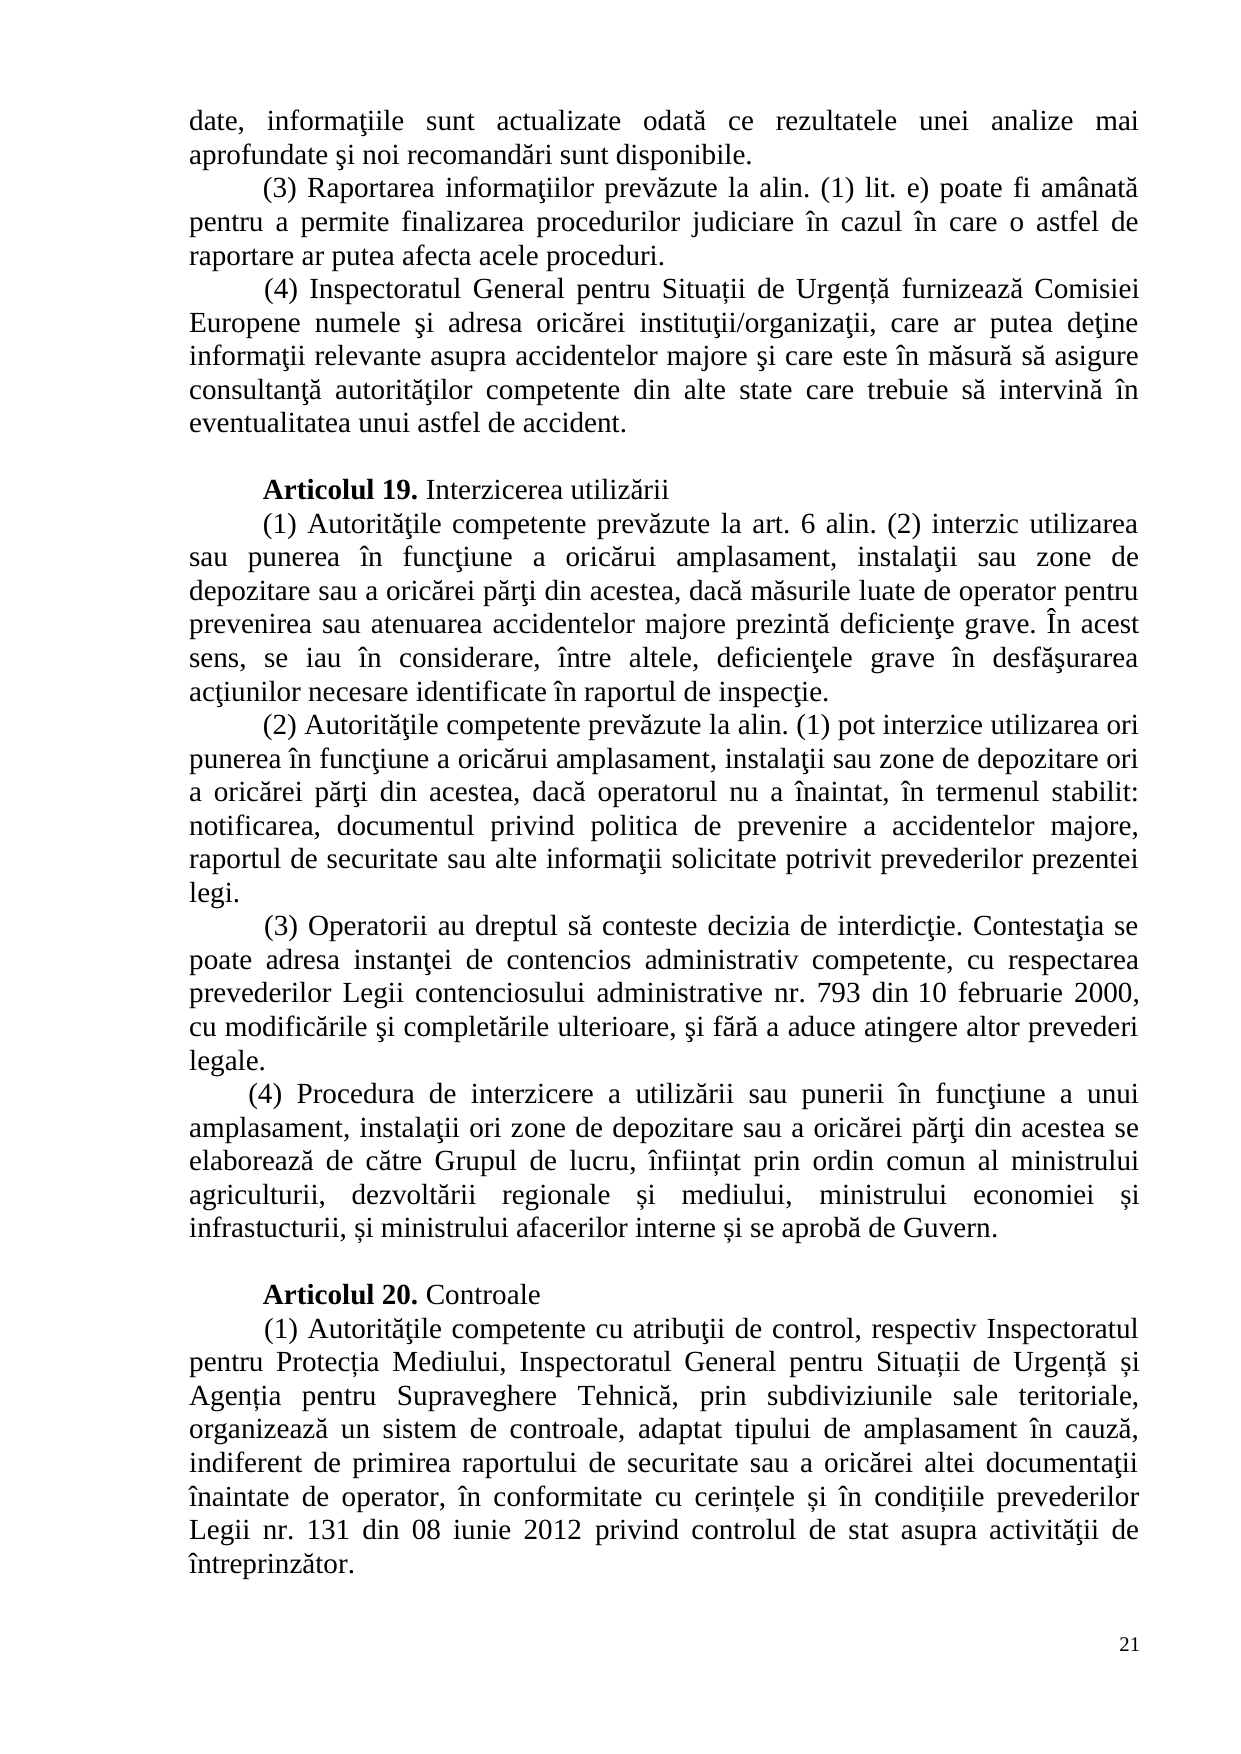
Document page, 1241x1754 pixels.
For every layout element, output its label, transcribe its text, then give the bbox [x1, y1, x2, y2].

text (3) Operatorii au dreptul să conteste decizia de interdicţie. Contestaţia se poate adresa instanţei de contencios administrativ competente, cu respectarea prevederilor Legii contenciosului administrative nr. 793 din 10 februarie 2000, cu modificările şi completările ulterioare, şi fără a aduce atingere altor prevederi legale. [189, 908, 1140, 1076]
text (3) Raportarea informaţiilor prevăzute la alin. (1) lit. e) poate fi amânată pentru a permite finalizarea procedurilor judiciare în cazul în care o astfel de raportare ar putea afecta acele proceduri. [189, 171, 1140, 271]
text (4) Inspectoratul General pentru Situații de Urgență furnizează Comisiei Europene numele şi adresa oricărei instituţii/organizaţii, care ar putea deţine informaţii relevante asupra accidentelor majore şi care este în măsură să asigure consultanţă autorităţilor competente din alte state care trebuie să intervină în eventualitatea unui astfel de accident. [189, 271, 1140, 439]
text (2) Autorităţile competente prevăzute la alin. (1) pot interzice utilizarea ori punerea în funcţiune a oricărui amplasament, instalaţii sau zone de depozitare ori a oricărei părţi din acestea, dacă operatorul nu a înaintat, în termenul stabilit: notificarea, documentul privind politica de prevenire a accidentelor majore, raportul de securitate sau alte informaţii solicitate potrivit prevederilor prezentei legi. [189, 707, 1140, 908]
text Articolul 20. Controale [189, 1277, 1140, 1311]
text (1) Autorităţile competente cu atribuţii de control, respectiv Inspectoratul pentru Protecția Mediului, Inspectoratul General pentru Situații de Urgență și Agenția pentru Supraveghere Tehnică, prin subdiviziunile sale teritoriale, organizează un sistem de controale, adaptat tipului de amplasament în cauză, indiferent de primirea raportului de securitate sau a oricărei altei documentaţii înaintate de operator, în conformitate cu cerințele și în condițiile prevederilor Legii nr. 131 din 08 iunie 2012 privind controlul de stat asupra activităţii de întreprinzător. [189, 1311, 1140, 1579]
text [189, 103, 1140, 171]
text Articolul 19. Interzicerea utilizării [189, 472, 1140, 506]
text (4) Procedura de interzicere a utilizării sau punerii în funcţiune a unui amplasament, instalaţii ori zone de depozitare sau a oricărei părţi din acestea se elaborează de către Grupul de lucru, înființat prin ordin comun al ministrului agriculturii, dezvoltării regionale și mediului, ministrului economiei și infrastucturii, și ministrului afacerilor interne și se aprobă de Guvern. [189, 1076, 1140, 1244]
text (1) Autorităţile competente prevăzute la art. 6 alin. (2) interzic utilizarea sau punerea în funcţiune a oricărui amplasament, instalaţii sau zone de depozitare sau a oricărei părţi din acestea, dacă măsurile luate de operator pentru prevenirea sau atenuarea accidentelor majore prezintă deficienţe grave. În acest sens, se iau în considerare, între altele, deficienţele grave în desfăşurarea acţiunilor necesare identificate în raportul de inspecţie. [189, 506, 1140, 707]
